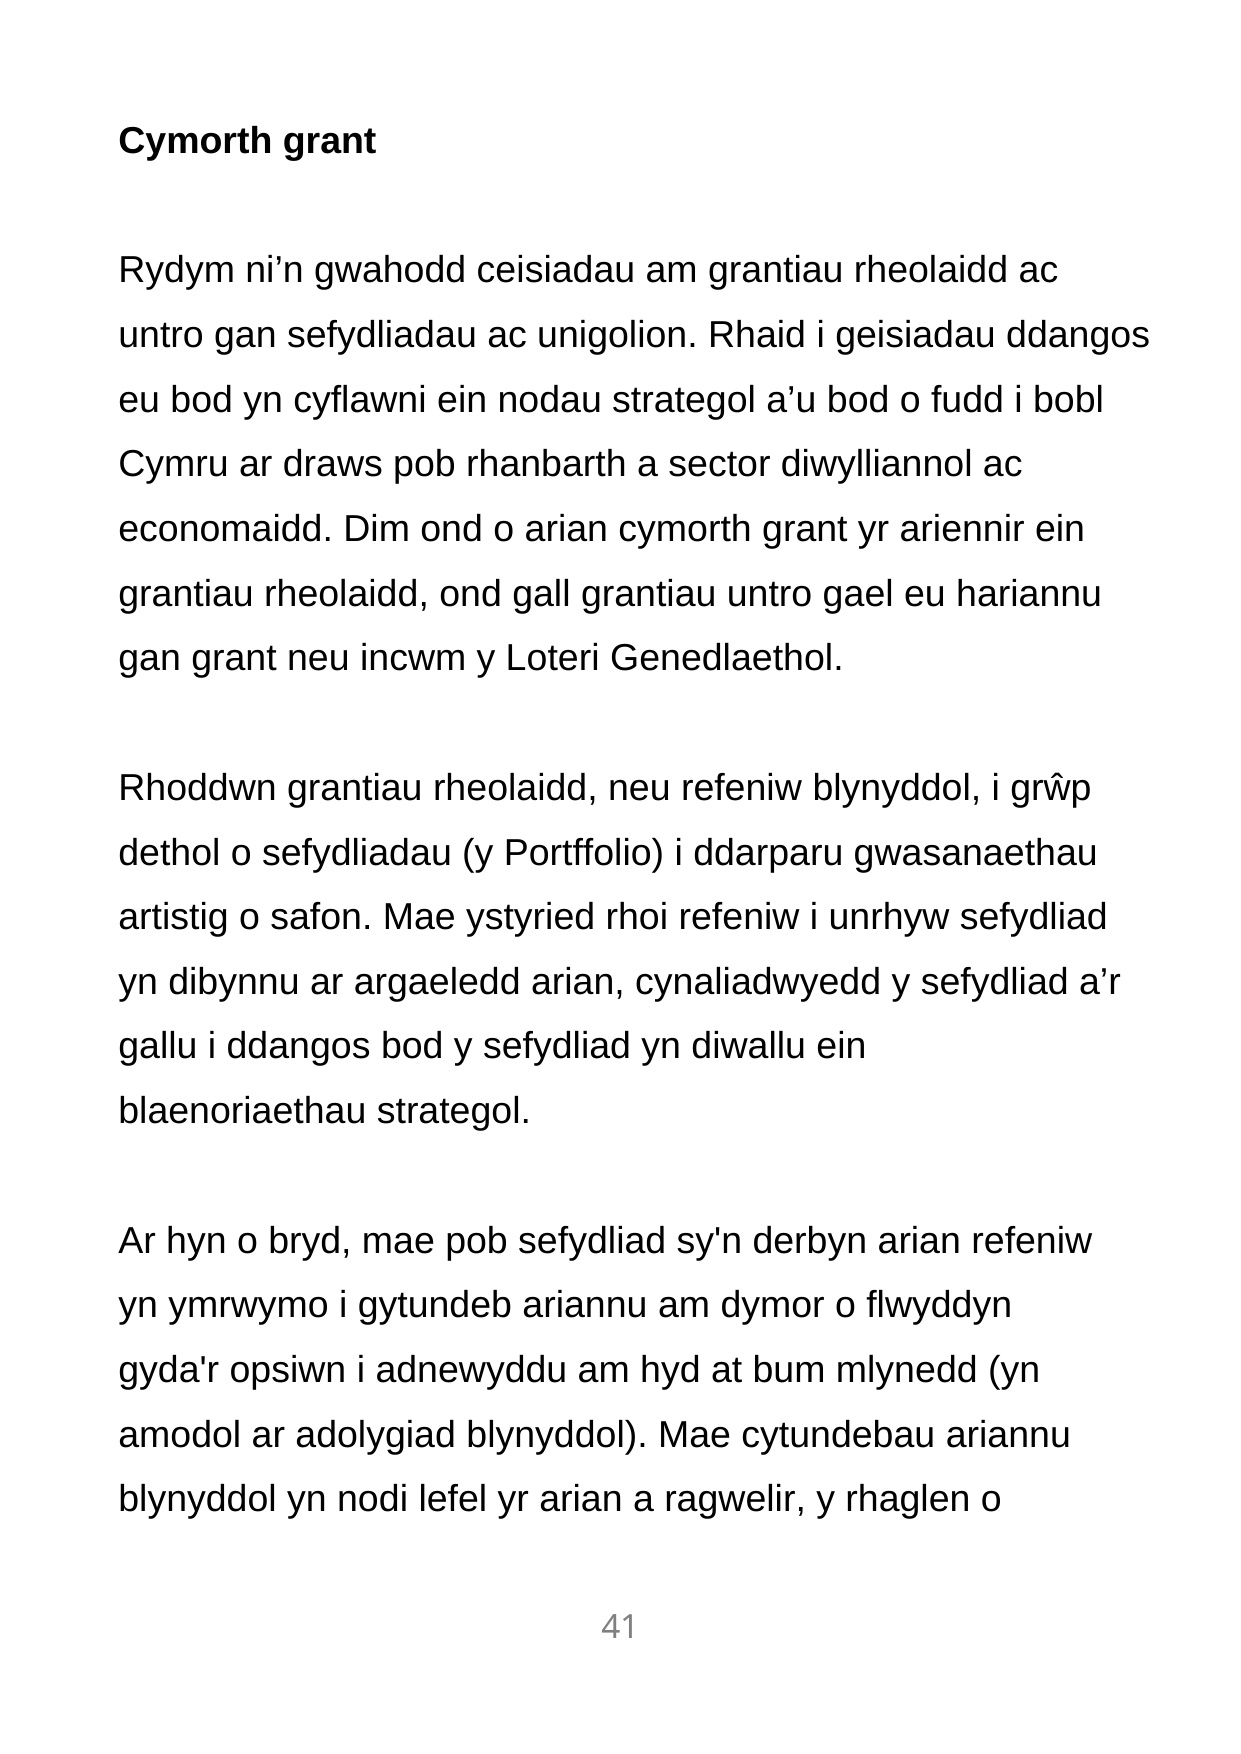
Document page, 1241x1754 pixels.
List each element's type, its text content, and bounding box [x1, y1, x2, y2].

text Rydym ni’n gwahodd ceisiadau am grantiau rheolaidd ac untro gan sefydliadau ac unigolion. Rhaid i geisiadau ddangos eu bod yn cyflawni ein nodau strategol a’u bod o fudd i bobl Cymru ar draws pob rhanbarth a sector diwylliannol ac economaidd. Dim ond o arian cymorth grant yr ariennir ein grantiau rheolaidd, ond gall grantiau untro gael eu hariannu gan grant neu incwm y Loteri Genedlaethol. [118, 247, 1151, 679]
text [118, 1218, 1122, 1520]
text Cymorth grant [118, 118, 1122, 161]
text Rhoddwn grantiau rheolaidd, neu refeniw blynyddol, i grŵp dethol o sefydliadau (y Portffolio) i ddarparu gwasanaethau artistig o safon. Mae ystyried rhoi refeniw i unrhyw sefydliad yn dibynnu ar argaeledd arian, cynaliadwyedd y sefydliad a’r gallu i ddangos bod y sefydliad yn diwallu ein blaenoriaethau strategol. [118, 765, 1122, 1132]
